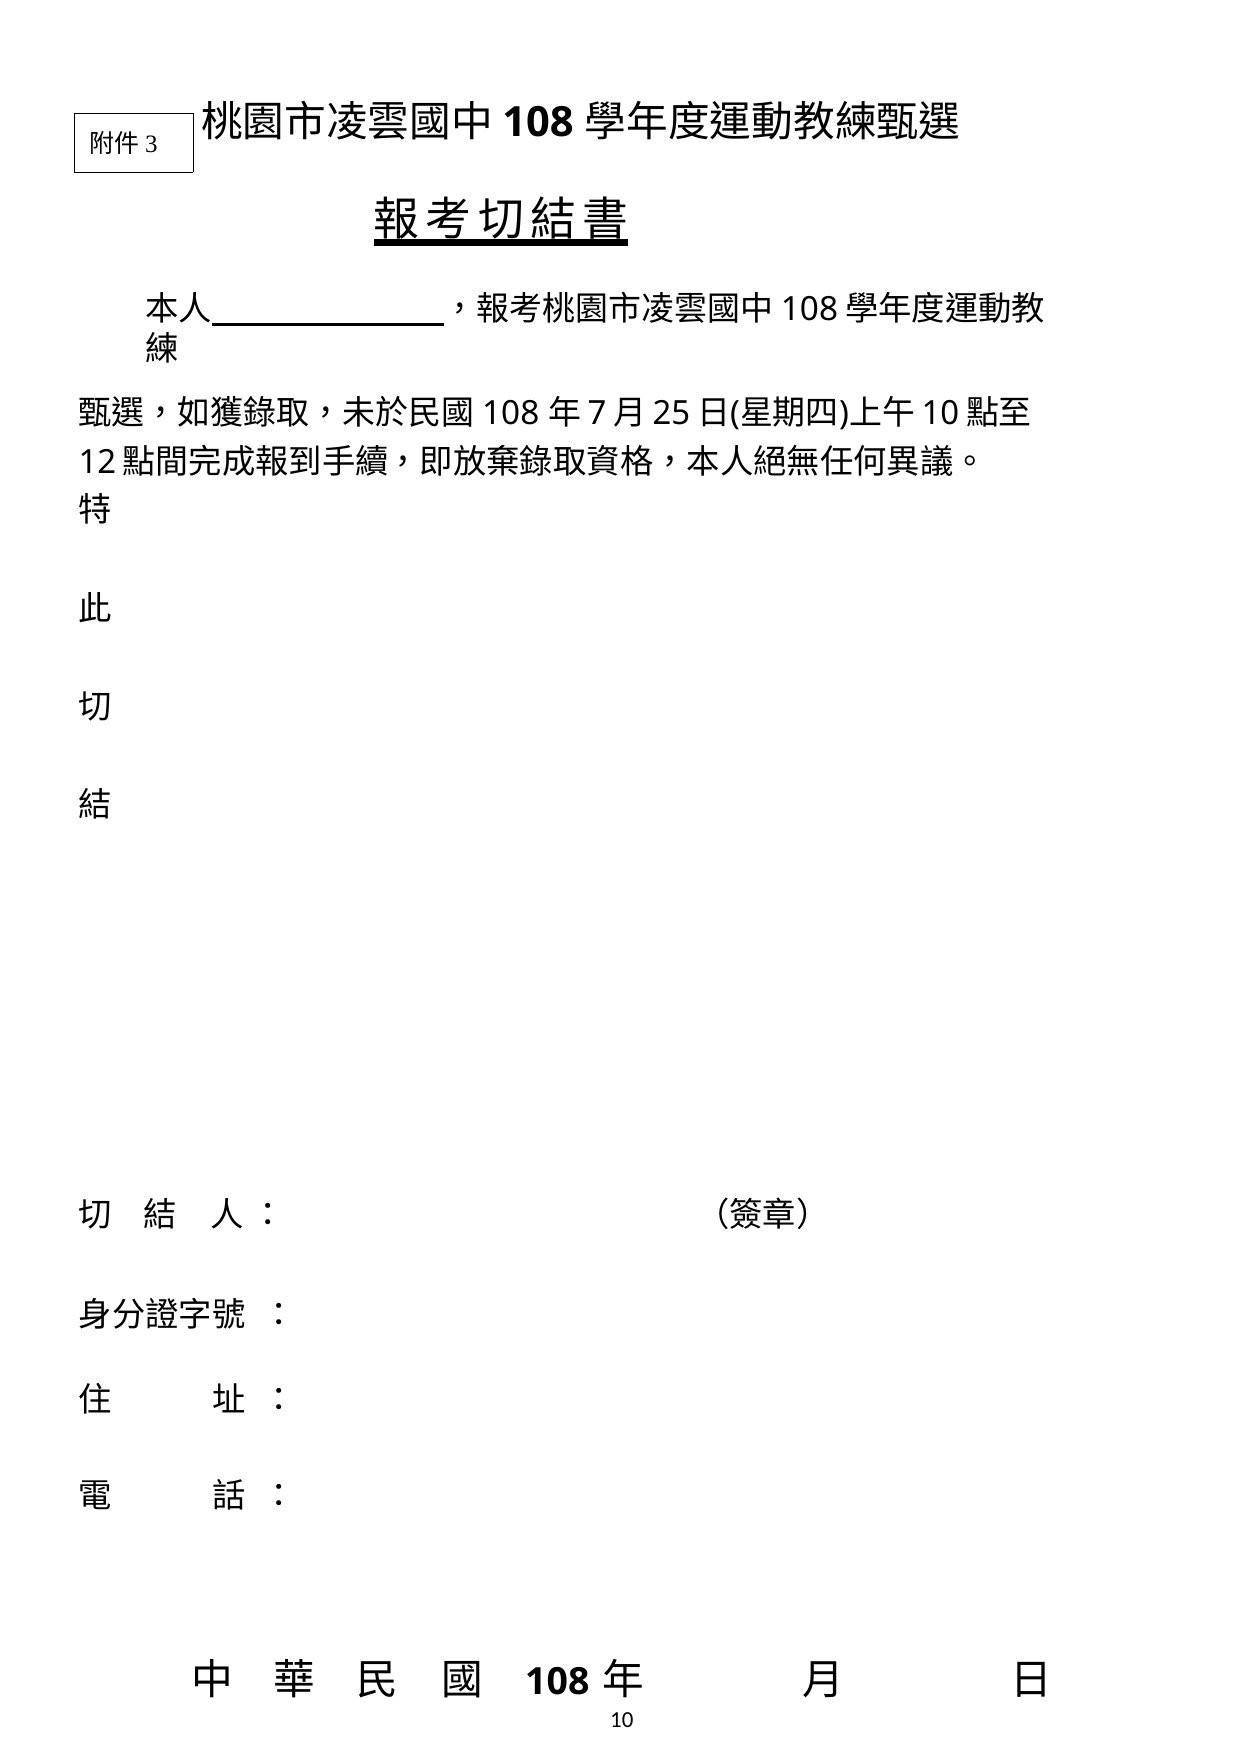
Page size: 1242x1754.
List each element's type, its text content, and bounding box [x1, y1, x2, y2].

table_cell 話 [145, 1459, 253, 1534]
text 切 結 人 ： （簽章） [78, 1188, 1069, 1236]
table_cell 電 [74, 1459, 145, 1534]
table_header 身分 [74, 1289, 145, 1363]
table_cell 址 [145, 1364, 253, 1459]
text 中 華 民 國 108 年 月 日 [191, 1654, 1069, 1702]
text 甄選，如獲錄取，未於民國 108 年7月25日(星期四)上午10點至12點間完成報到手續，即放棄錄取資格，本人絕無任何異議。 [78, 386, 1069, 483]
table_header 證字號 [145, 1289, 253, 1363]
text 本人 ，報考桃園市凌雲國中 108學年度運動教練 [145, 287, 1069, 367]
table_cell 住 [74, 1364, 145, 1459]
table_cell ： [254, 1364, 299, 1459]
table_header ： [254, 1289, 299, 1363]
text 報考切結書 [350, 179, 651, 243]
text 特此切結 [78, 483, 135, 826]
table_cell ： [254, 1459, 299, 1534]
